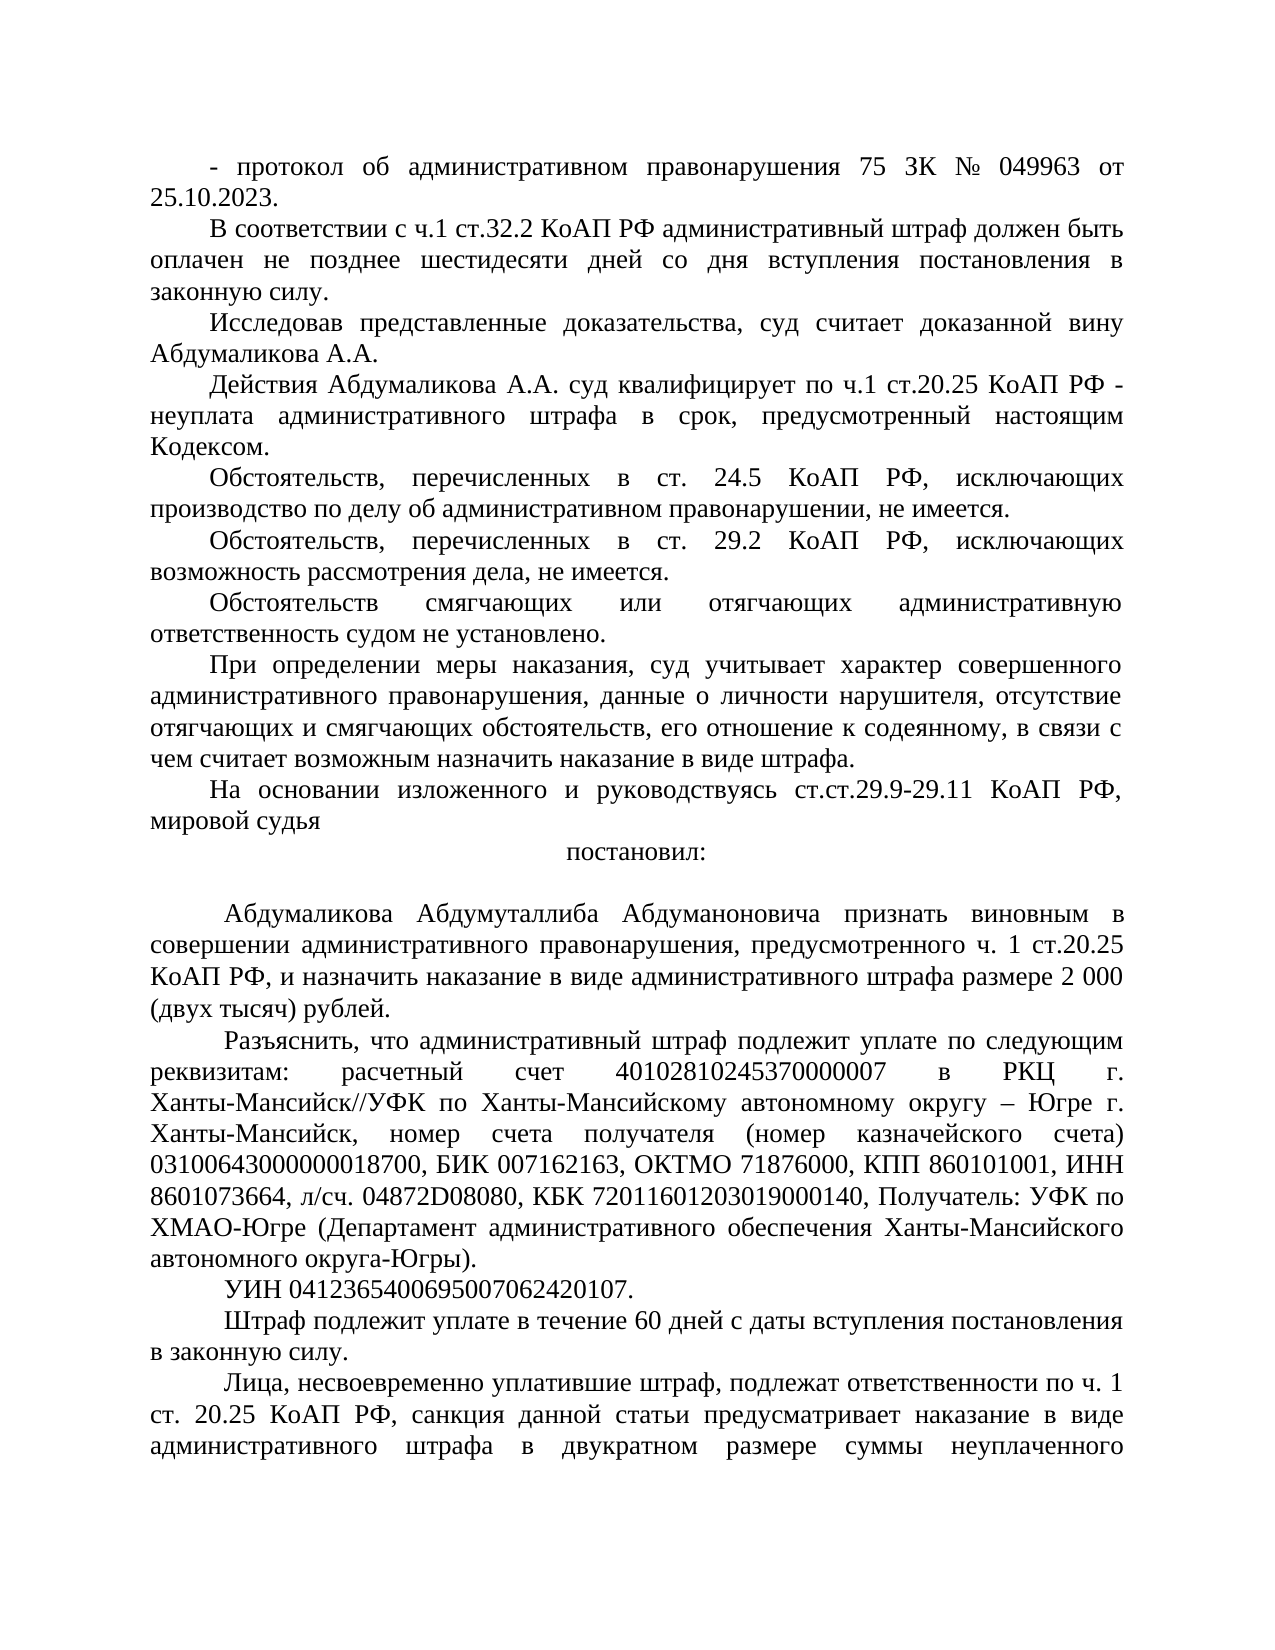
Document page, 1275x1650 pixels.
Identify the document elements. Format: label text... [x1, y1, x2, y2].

text На основании изложенного и руководствуясь ст.ст.29.9-29.11 КоАП РФ, мировой судья [150, 773, 1123, 835]
text В соответствии с ч.1 ст.32.2 КоАП РФ административный штраф должен быть оплачен не позднее шестидесяти дней со дня вступления постановления в законную силу. [150, 212, 1125, 306]
text Исследовав представленные доказательства, суд считает доказанной вину Абдумаликова А.А. [150, 306, 1125, 368]
text Абдумаликова Абдумуталлиба Абдуманоновича признать виновным в совершении административного правонарушения, предусмотренного ч. 1 ст.20.25 КоАП РФ, и назначить наказание в виде административного штрафа размере 2 000 (двух тысяч) рублей. [150, 897, 1125, 1024]
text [150, 1367, 1125, 1460]
text Обстоятельств смягчающих или отягчающих административную ответственность судом не установлено. [150, 586, 1123, 648]
text УИН 0412365400695007062420107. [150, 1273, 1125, 1304]
text - протокол об административном правонарушения 75 ЗК № 049963 от 25.10.2023. [150, 150, 1125, 212]
text Действия Абдумаликова А.А. суд квалифицирует по ч.1 ст.20.25 КоАП РФ - неуплата административного штрафа в срок, предусмотренный настоящим Кодексом. [150, 368, 1125, 461]
text Обстоятельств, перечисленных в ст. 24.5 КоАП РФ, исключающих производство по делу об административном правонарушении, не имеется. [150, 461, 1125, 524]
text постановил: [150, 835, 1123, 866]
text При определении меры наказания, суд учитывает характер совершенного административного правонарушения, данные о личности нарушителя, отсутствие отягчающих и смягчающих обстоятельств, его отношение к содеянному, в связи с чем считает возможным назначить наказание в виде штрафа. [150, 648, 1123, 773]
text Штраф подлежит уплате в течение 60 дней с даты вступления постановления в законную силу. [150, 1304, 1125, 1367]
text Разъяснить, что административный штраф подлежит уплате по следующим реквизитам: расчетный счет 40102810245370000007 в РКЦ г. Ханты-Мансийск//УФК по Ханты-Мансийскому автономному округу – Югре г. Ханты-Мансийск, номер счета получателя (номер казначейского счета) 03100643000000018700, БИК 007162163, ОКТМО 71876000, КПП 860101001, ИНН 8601073664, л/сч. 04872D08080, КБК 72011601203019000140, Получатель: УФК по ХМАО-Югре (Департамент административного обеспечения Ханты-Мансийского автономного округа-Югры). [150, 1024, 1125, 1273]
text Обстоятельств, перечисленных в ст. 29.2 КоАП РФ, исключающих возможность рассмотрения дела, не имеется. [150, 524, 1125, 586]
